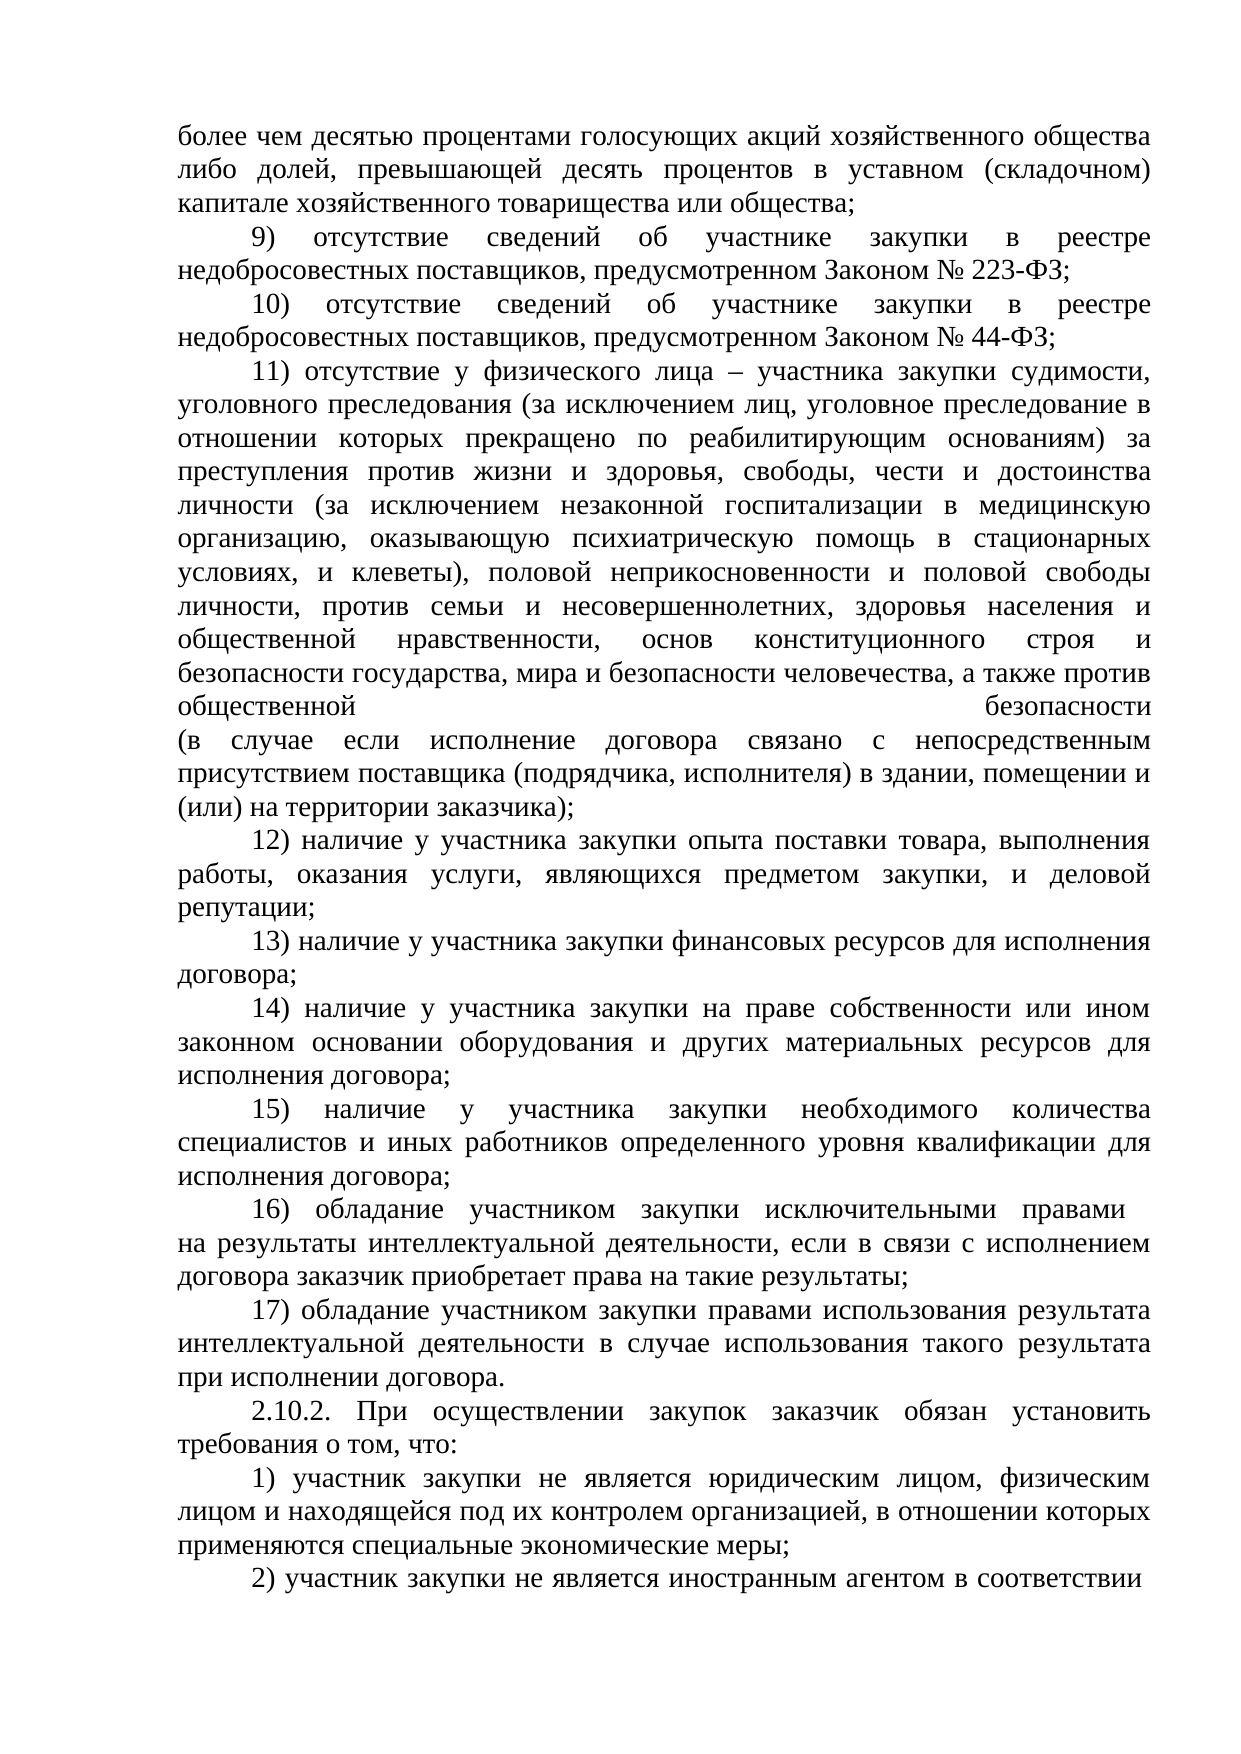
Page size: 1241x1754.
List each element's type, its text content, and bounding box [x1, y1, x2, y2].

text 9) отсутствие сведений об участнике закупки в реестре недобросовестных поставщиков, предусмотренном Законом № 223-ФЗ; [177, 219, 1152, 286]
text 10) отсутствие сведений об участнике закупки в реестре недобросовестных поставщиков, предусмотренном Законом № 44-ФЗ; [177, 286, 1152, 353]
text 11) отсутствие у физического лица – участника закупки судимости, уголовного преследования (за исключением лиц, уголовное преследование в отношении которых прекращено по реабилитирующим основаниям) за преступления против жизни и здоровья, свободы, чести и достоинства личности (за исключением незаконной госпитализации в медицинскую организацию, оказывающую психиатрическую помощь в стационарных условиях, и клеветы), половой неприкосновенности и половой свободы личности, против семьи и несовершеннолетних, здоровья населения и общественной нравственности, основ конституционного строя и безопасности государства, мира и безопасности человечества, а также против общественной безопасности (в случае если исполнение договора связано с непосредственным присутствием поставщика (подрядчика, исполнителя) в здании, помещении и (или) на территории заказчика); [177, 353, 1152, 822]
text 14) наличие у участника закупки на праве собственности или ином законном основании оборудования и других материальных ресурсов для исполнения договора; [177, 990, 1152, 1091]
text 2.10.2. При осуществлении закупок заказчик обязан установить требования о том, что: [177, 1393, 1152, 1460]
text 16) обладание участником закупки исключительными правами на результаты интеллектуальной деятельности, если в связи с исполнением договора заказчик приобретает права на такие результаты; [177, 1191, 1152, 1292]
text 17) обладание участником закупки правами использования результата интеллектуальной деятельности в случае использования такого результата при исполнении договора. [177, 1292, 1152, 1393]
text 12) наличие у участника закупки опыта поставки товара, выполнения работы, оказания услуги, являющихся предметом закупки, и деловой репутации; [177, 822, 1152, 923]
text 13) наличие у участника закупки финансовых ресурсов для исполнения договора; [177, 923, 1152, 990]
text 15) наличие у участника закупки необходимого количества специалистов и иных работников определенного уровня квалификации для исполнения договора; [177, 1091, 1152, 1191]
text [177, 1560, 1152, 1594]
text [177, 118, 1152, 219]
text 1) участник закупки не является юридическим лицом, физическим лицом и находящейся под их контролем организацией, в отношении которых применяются специальные экономические меры; [177, 1460, 1152, 1560]
